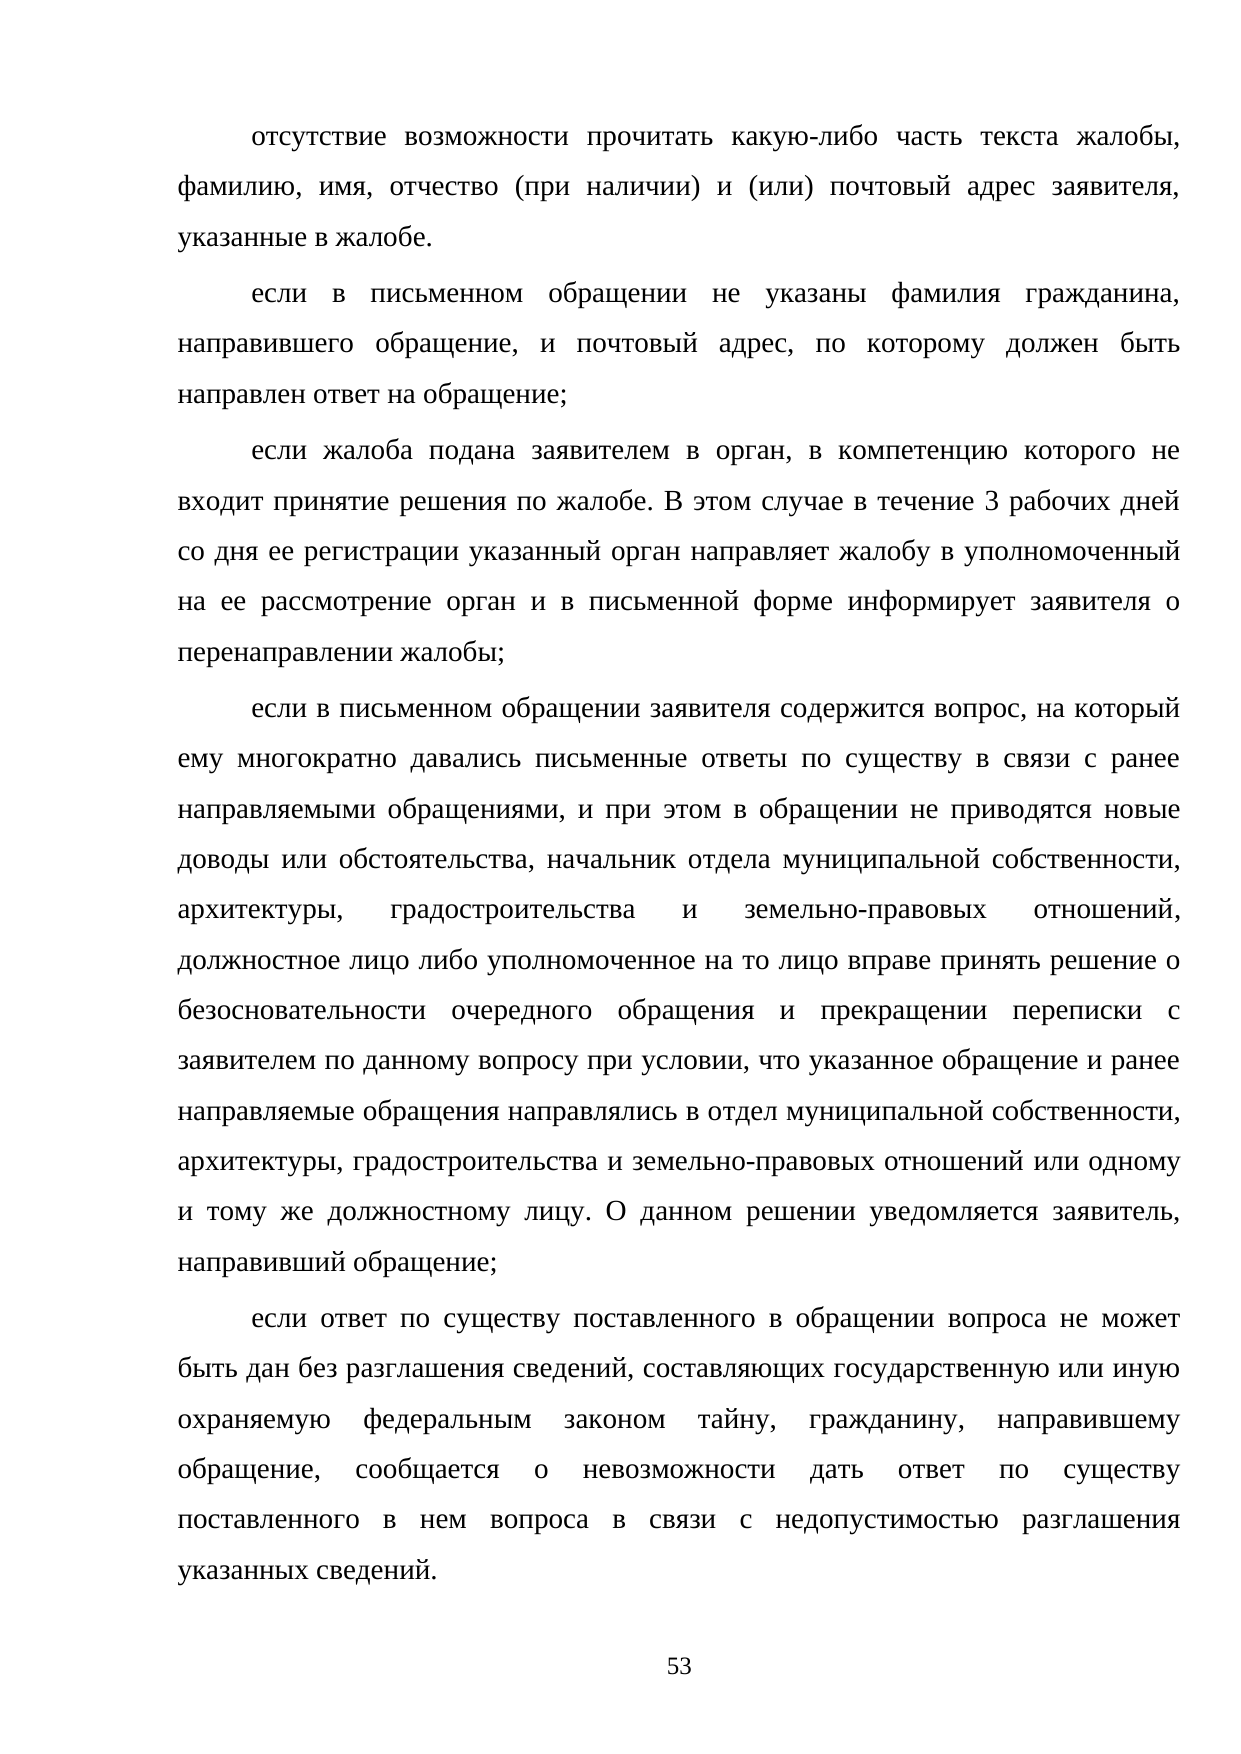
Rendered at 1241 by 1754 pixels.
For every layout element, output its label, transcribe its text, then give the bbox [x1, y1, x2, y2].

text если в письменном обращении не указаны фамилия гражданина, направившего обращение, и почтовый адрес, по которому должен быть направлен ответ на обращение; [177, 275, 1181, 409]
text отсутствие возможности прочитать какую-либо часть текста жалобы, фамилию, имя, отчество (при наличии) и (или) почтовый адрес заявителя, указанные в жалобе. [177, 118, 1181, 252]
text если ответ по существу поставленного в обращении вопроса не может быть дан без разглашения сведений, составляющих государственную или иную охраняемую федеральным законом тайну, гражданину, направившему обращение, сообщается о невозможности дать ответ по существу поставленного в нем вопроса в связи с недопустимостью разглашения указанных сведений. [177, 1300, 1181, 1585]
text если в письменном обращении заявителя содержится вопрос, на который ему многократно давались письменные ответы по существу в связи с ранее направляемыми обращениями, и при этом в обращении не приводятся новые доводы или обстоятельства, начальник отдела муниципальной собственности, архитектуры, градостроительства и земельно-правовых отношений, должностное лицо либо уполномоченное на то лицо вправе принять решение о безосновательности очередного обращения и прекращении переписки с заявителем по данному вопросу при условии, что указанное обращение и ранее направляемые обращения направлялись в отдел муниципальной собственности, архитектуры, градостроительства и земельно-правовых отношений или одному и тому же должностному лицу. О данном решении уведомляется заявитель, направивший обращение; [177, 690, 1181, 1277]
text если жалоба подана заявителем в орган, в компетенцию которого не входит принятие решения по жалобе. В этом случае в течение 3 рабочих дней со дня ее регистрации указанный орган направляет жалобу в уполномоченный на ее рассмотрение орган и в письменной форме информирует заявителя о перенаправлении жалобы; [177, 432, 1181, 667]
